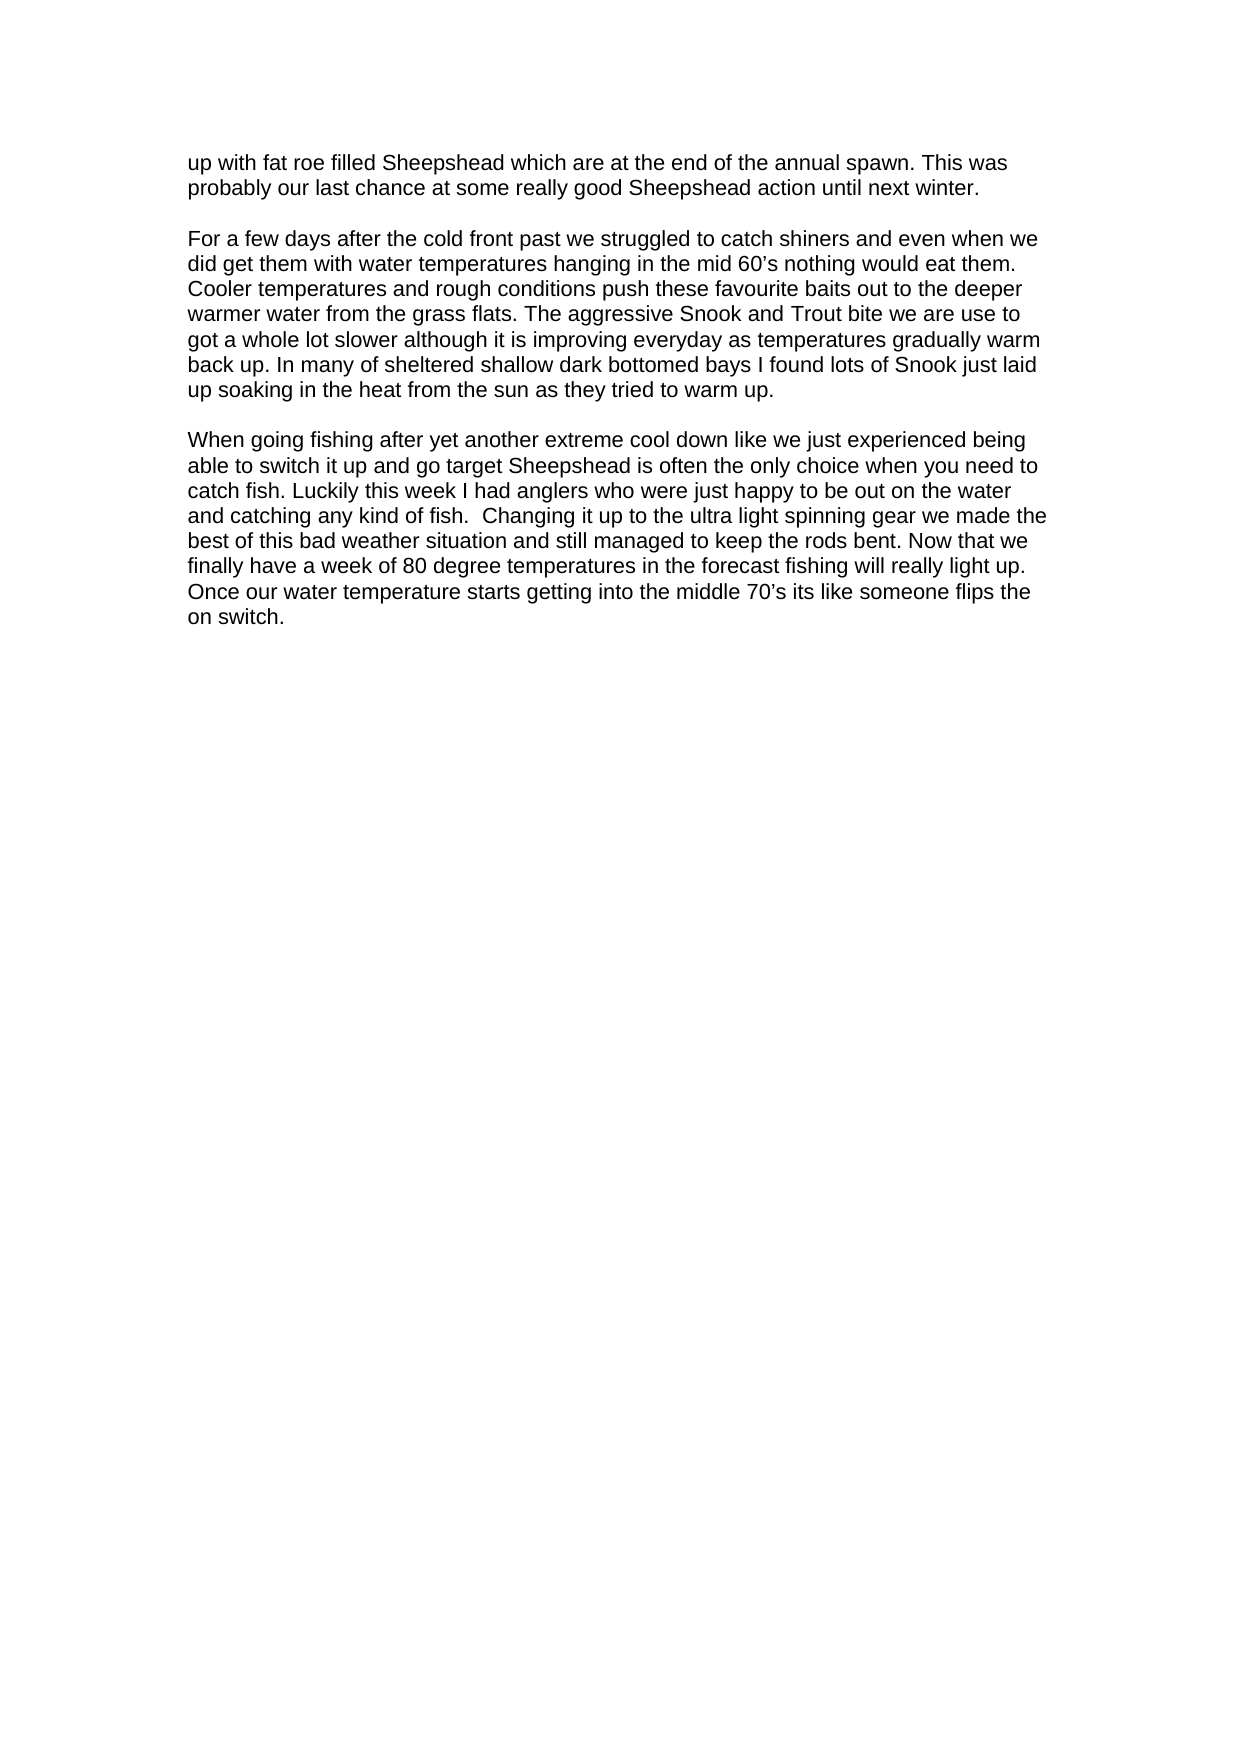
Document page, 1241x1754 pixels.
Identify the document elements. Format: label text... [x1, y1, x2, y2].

text For a few days after the cold front past we struggled to catch shiners and even when we did get them with water temperatures hanging in the mid 60’s nothing would eat them. Cooler temperatures and rough conditions push these favourite baits out to the deeper warmer water from the grass flats. The aggressive Snook and Trout bite we are use to got a whole lot slower although it is improving everyday as temperatures gradually warm back up. In many of sheltered shallow dark bottomed bays I found lots of Snook just laid up soaking in the heat from the sun as they tried to warm up. [187, 226, 1053, 402]
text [187, 150, 1053, 200]
text When going fishing after yet another extreme cool down like we just experienced being able to switch it up and go target Sheepshead is often the only choice when you need to catch fish. Luckily this week I had anglers who were just happy to be out on the water and catching any kind of fish. Changing it up to the ultra light spinning gear we made the best of this bad weather situation and still managed to keep the rods bent. Now that we finally have a week of 80 degree temperatures in the forecast fishing will really light up. Once our water temperature starts getting into the middle 70’s its like someone flips the on switch. [187, 427, 1053, 629]
